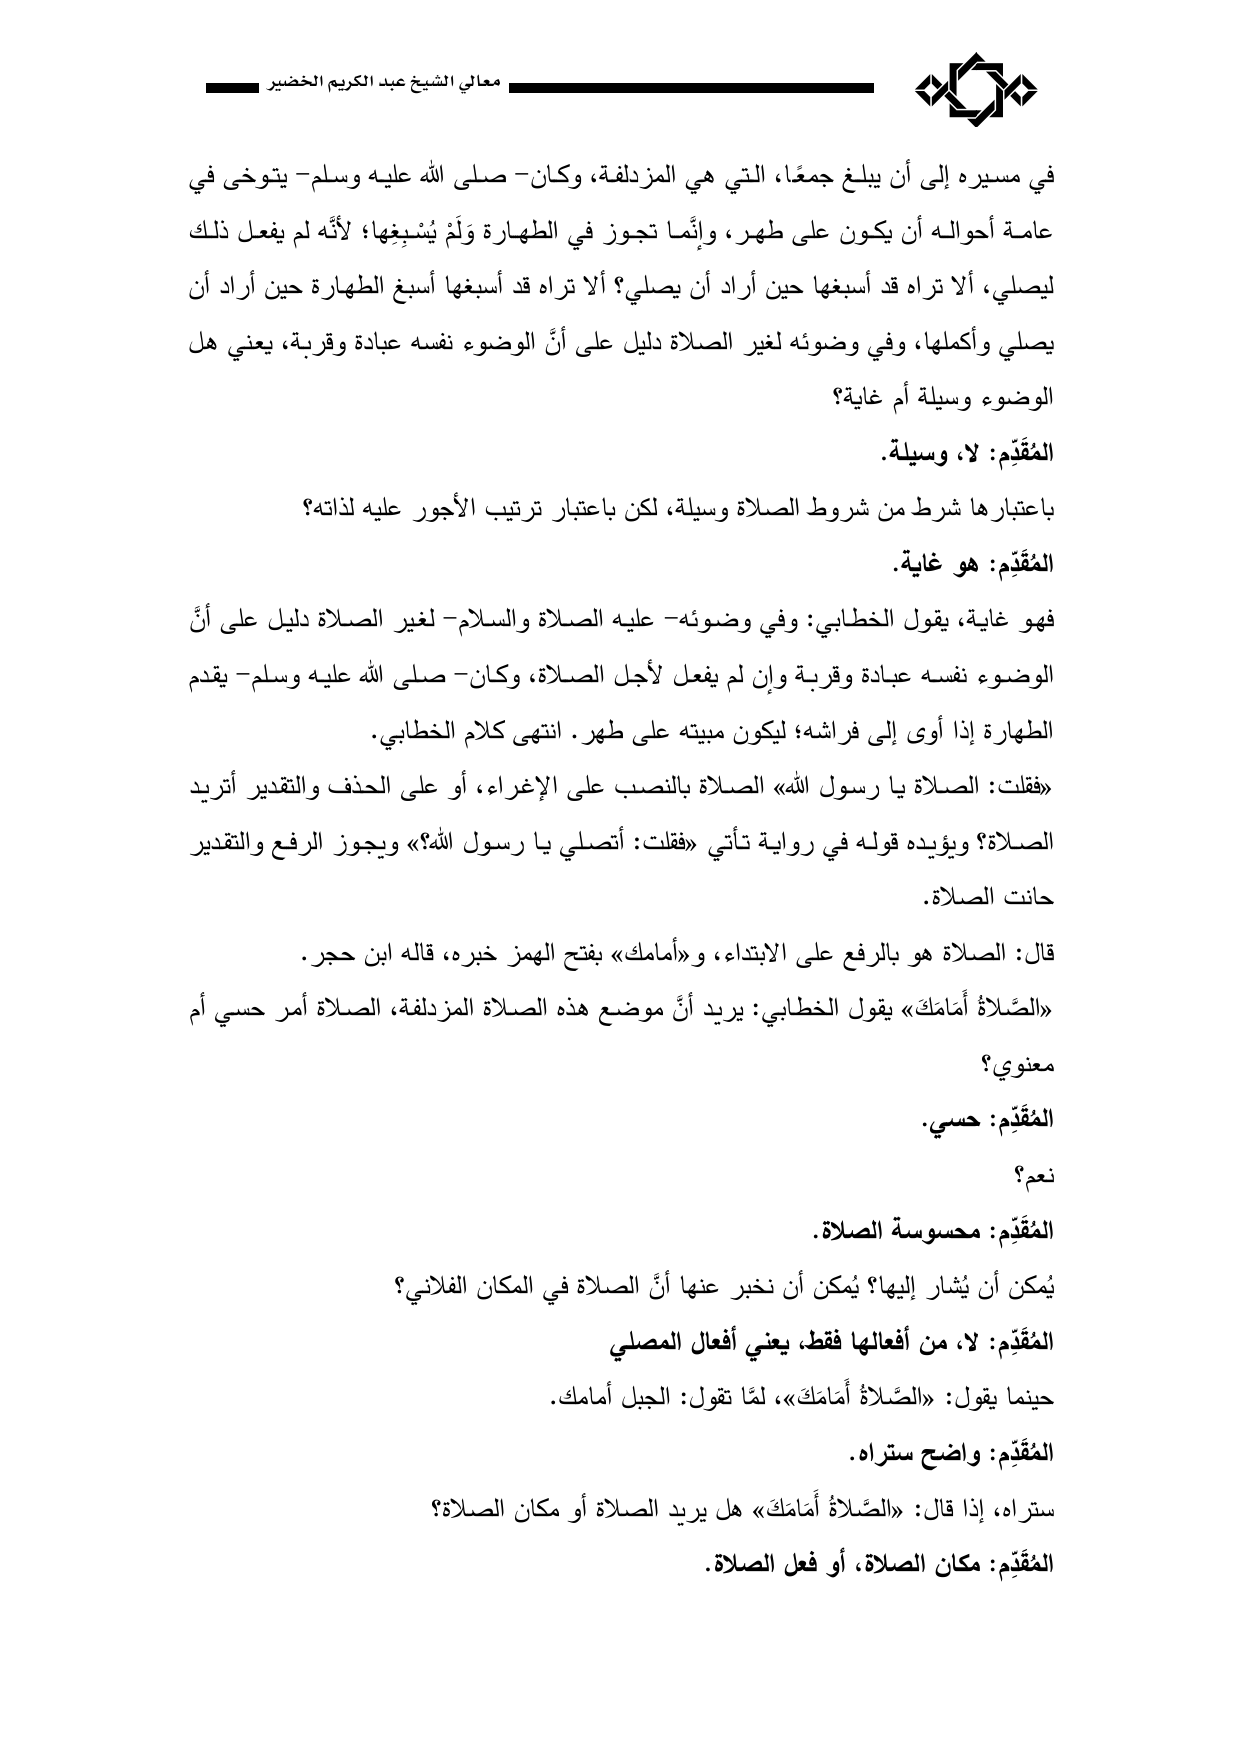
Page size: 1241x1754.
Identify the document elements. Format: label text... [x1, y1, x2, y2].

text حينما يقول: «الصَّلاةُ أَمَامَكَ»، لمَّا تقول: الجبل أمامك. [187, 1372, 1053, 1421]
text نعم؟ [187, 1150, 1053, 1198]
text باعتبارها شرط من شروط الصلاة وسيلة، لكن باعتبار ترتيب الأجور عليه لذاته؟ [187, 483, 1053, 532]
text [187, 150, 1053, 420]
text المُقَدِّم: محسوسة الصلاة. [187, 1206, 1053, 1254]
text ستراه، إذا قال: «الصَّلاةُ أَمَامَكَ» هل يريد الصلاة أو مكان الصلاة؟ [187, 1484, 1053, 1532]
text المُقَدِّم: هو غاية. [187, 539, 1053, 587]
text المُقَدِّم: واضح ستراه. [187, 1428, 1053, 1477]
text «فقلت: الصلاة يا رسول الله» الصلاة بالنصب على الإغراء، أو على الحذف والتقدير أتريد الصلاة؟ ويؤيده قوله في رواية تأتي «فقلت: أتصلي يا رسول الله؟» ويجوز الرفع والتقدير حانت الصلاة. [187, 761, 1053, 921]
text المُقَدِّم: مكان الصلاة، أو فعل الصلاة. [187, 1539, 1053, 1588]
text يُمكن أن يُشار إليها؟ يُمكن أن نخبر عنها أنَّ الصلاة في المكان الفلاني؟ [187, 1261, 1053, 1309]
text «الصَّلاةُ أَمَامَكَ» يقول الخطابي: يريد أنَّ موضع هذه الصلاة المزدلفة، الصلاة أمر حسي أم معنوي؟ [187, 983, 1053, 1087]
text المُقَدِّم: لا، من أفعالها فقط، يعني أفعال المصلي [187, 1317, 1053, 1365]
text قال: الصلاة هو بالرفع على الابتداء، و«أمامك» بفتح الهمز خبره، قاله ابن حجر. [187, 928, 1053, 976]
text المُقَدِّم: حسي. [187, 1094, 1053, 1143]
text المُقَدِّم: لا، وسيلة. [187, 428, 1053, 476]
text فهو غاية، يقول الخطابي: وفي وضوئه- عليه الصلاة والسلام- لغير الصلاة دليل على أنَّ الوضوء نفسه عبادة وقربة وإن لم يفعل لأجل الصلاة، وكان- صلى الله عليه وسلم- يقدم الطهارة إذا أوى إلى فراشه؛ ليكون مبيته على طهر. انتهى كلام الخطابي. [187, 594, 1053, 754]
